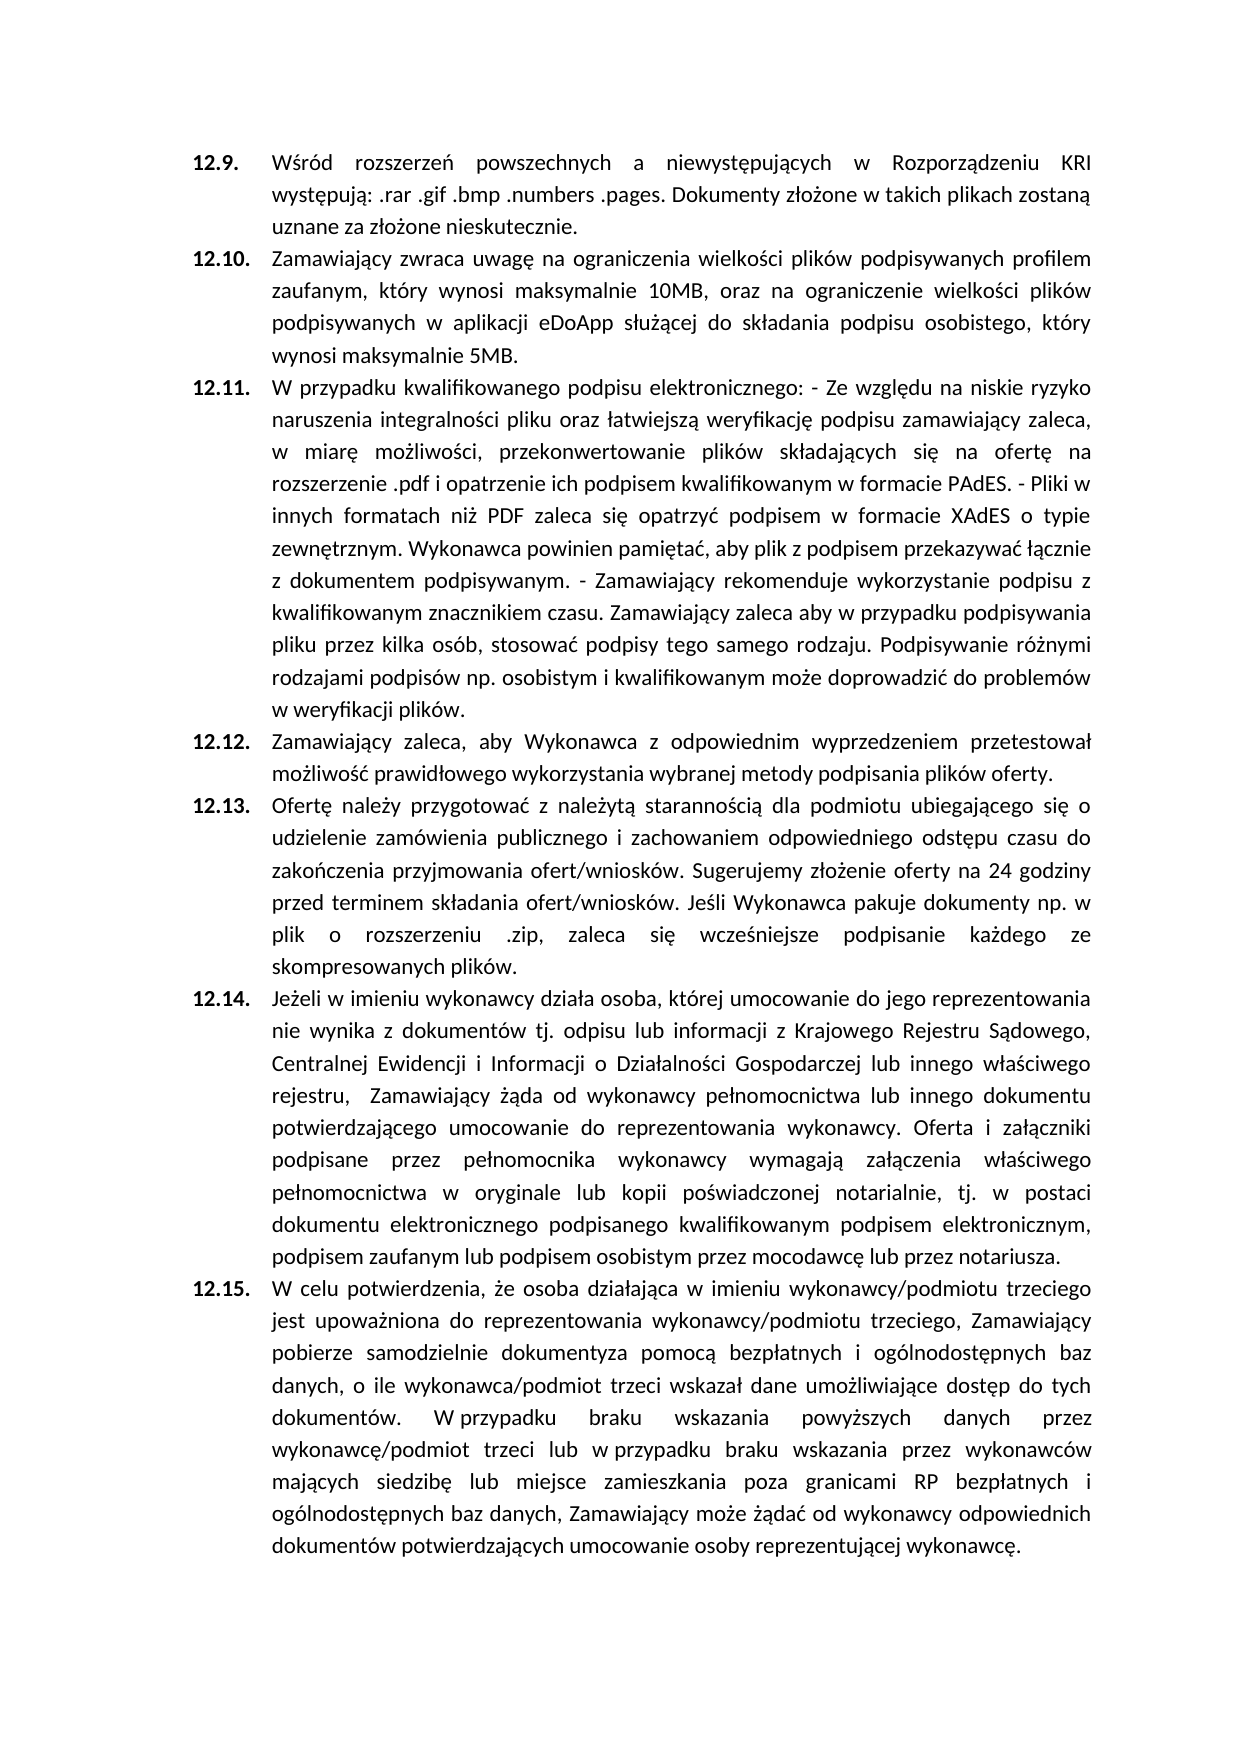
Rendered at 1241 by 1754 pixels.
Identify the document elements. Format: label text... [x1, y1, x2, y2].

list W celu potwierdzenia, że osoba działająca w imieniu wykonawcy/podmiotu trzeciego jest upoważniona do reprezentowania wykonawcy/podmiotu trzeciego, Zamawiający pobierze samodzielnie dokumentyza pomocą bezpłatnych i ogólnodostępnych baz danych, o ile wykonawca/podmiot trzeci wskazał dane umożliwiające dostęp do tych dokumentów. W przypadku braku wskazania powyższych danych przez wykonawcę/podmiot trzeci lub w przypadku braku wskazania przez wykonawców mających siedzibę lub miejsce zamieszkania poza granicami RP bezpłatnych i ogólnodostępnych baz danych, Zamawiający może żądać od wykonawcy odpowiednich dokumentów potwierdzających umocowanie osoby reprezentującej wykonawcę. [192, 1274, 1093, 1560]
list Zamawiający zaleca, aby Wykonawca z odpowiednim wyprzedzeniem przetestował możliwość prawidłowego wykorzystania wybranej metody podpisania plików oferty. [192, 727, 1093, 787]
list Wśród rozszerzeń powszechnych a niewystępujących w Rozporządzeniu KRI występują: .rar .gif .bmp .numbers .pages. Dokumenty złożone w takich plikach zostaną uznane za złożone nieskutecznie. [192, 148, 1093, 240]
list Zamawiający zwraca uwagę na ograniczenia wielkości plików podpisywanych profilem zaufanym, który wynosi maksymalnie 10MB, oraz na ograniczenie wielkości plików podpisywanych w aplikacji eDoApp służącej do składania podpisu osobistego, który wynosi maksymalnie 5MB. [192, 244, 1093, 369]
list Ofertę należy przygotować z należytą starannością dla podmiotu ubiegającego się o udzielenie zamówienia publicznego i zachowaniem odpowiedniego odstępu czasu do zakończenia przyjmowania ofert/wniosków. Sugerujemy złożenie oferty na 24 godziny przed terminem składania ofert/wniosków. Jeśli Wykonawca pakuje dokumenty np. w plik o rozszerzeniu .zip, zaleca się wcześniejsze podpisanie każdego ze skompresowanych plików. [192, 791, 1093, 980]
list W przypadku kwalifikowanego podpisu elektronicznego: - Ze względu na niskie ryzyko naruszenia integralności pliku oraz łatwiejszą weryfikację podpisu zamawiający zaleca, w miarę możliwości, przekonwertowanie plików składających się na ofertę na rozszerzenie .pdf i opatrzenie ich podpisem kwalifikowanym w formacie PAdES. - Pliki w innych formatach niż PDF zaleca się opatrzyć podpisem w formacie XAdES o typie zewnętrznym. Wykonawca powinien pamiętać, aby plik z podpisem przekazywać łącznie z dokumentem podpisywanym. - Zamawiający rekomenduje wykorzystanie podpisu z kwalifikowanym znacznikiem czasu. Zamawiający zaleca aby w przypadku podpisywania pliku przez kilka osób, stosować podpisy tego samego rodzaju. Podpisywanie różnymi rodzajami podpisów np. osobistym i kwalifikowanym może doprowadzić do problemów w weryfikacji plików. [192, 373, 1093, 723]
list Jeżeli w imieniu wykonawcy działa osoba, której umocowanie do jego reprezentowania nie wynika z dokumentów tj. odpisu lub informacji z Krajowego Rejestru Sądowego, Centralnej Ewidencji i Informacji o Działalności Gospodarczej lub innego właściwego rejestru, Zamawiający żąda od wykonawcy pełnomocnictwa lub innego dokumentu potwierdzającego umocowanie do reprezentowania wykonawcy. Oferta i załączniki podpisane przez pełnomocnika wykonawcy wymagają załączenia właściwego pełnomocnictwa w oryginale lub kopii poświadczonej notarialnie, tj. w postaci dokumentu elektronicznego podpisanego kwalifikowanym podpisem elektronicznym, podpisem zaufanym lub podpisem osobistym przez mocodawcę lub przez notariusza. [192, 984, 1093, 1270]
